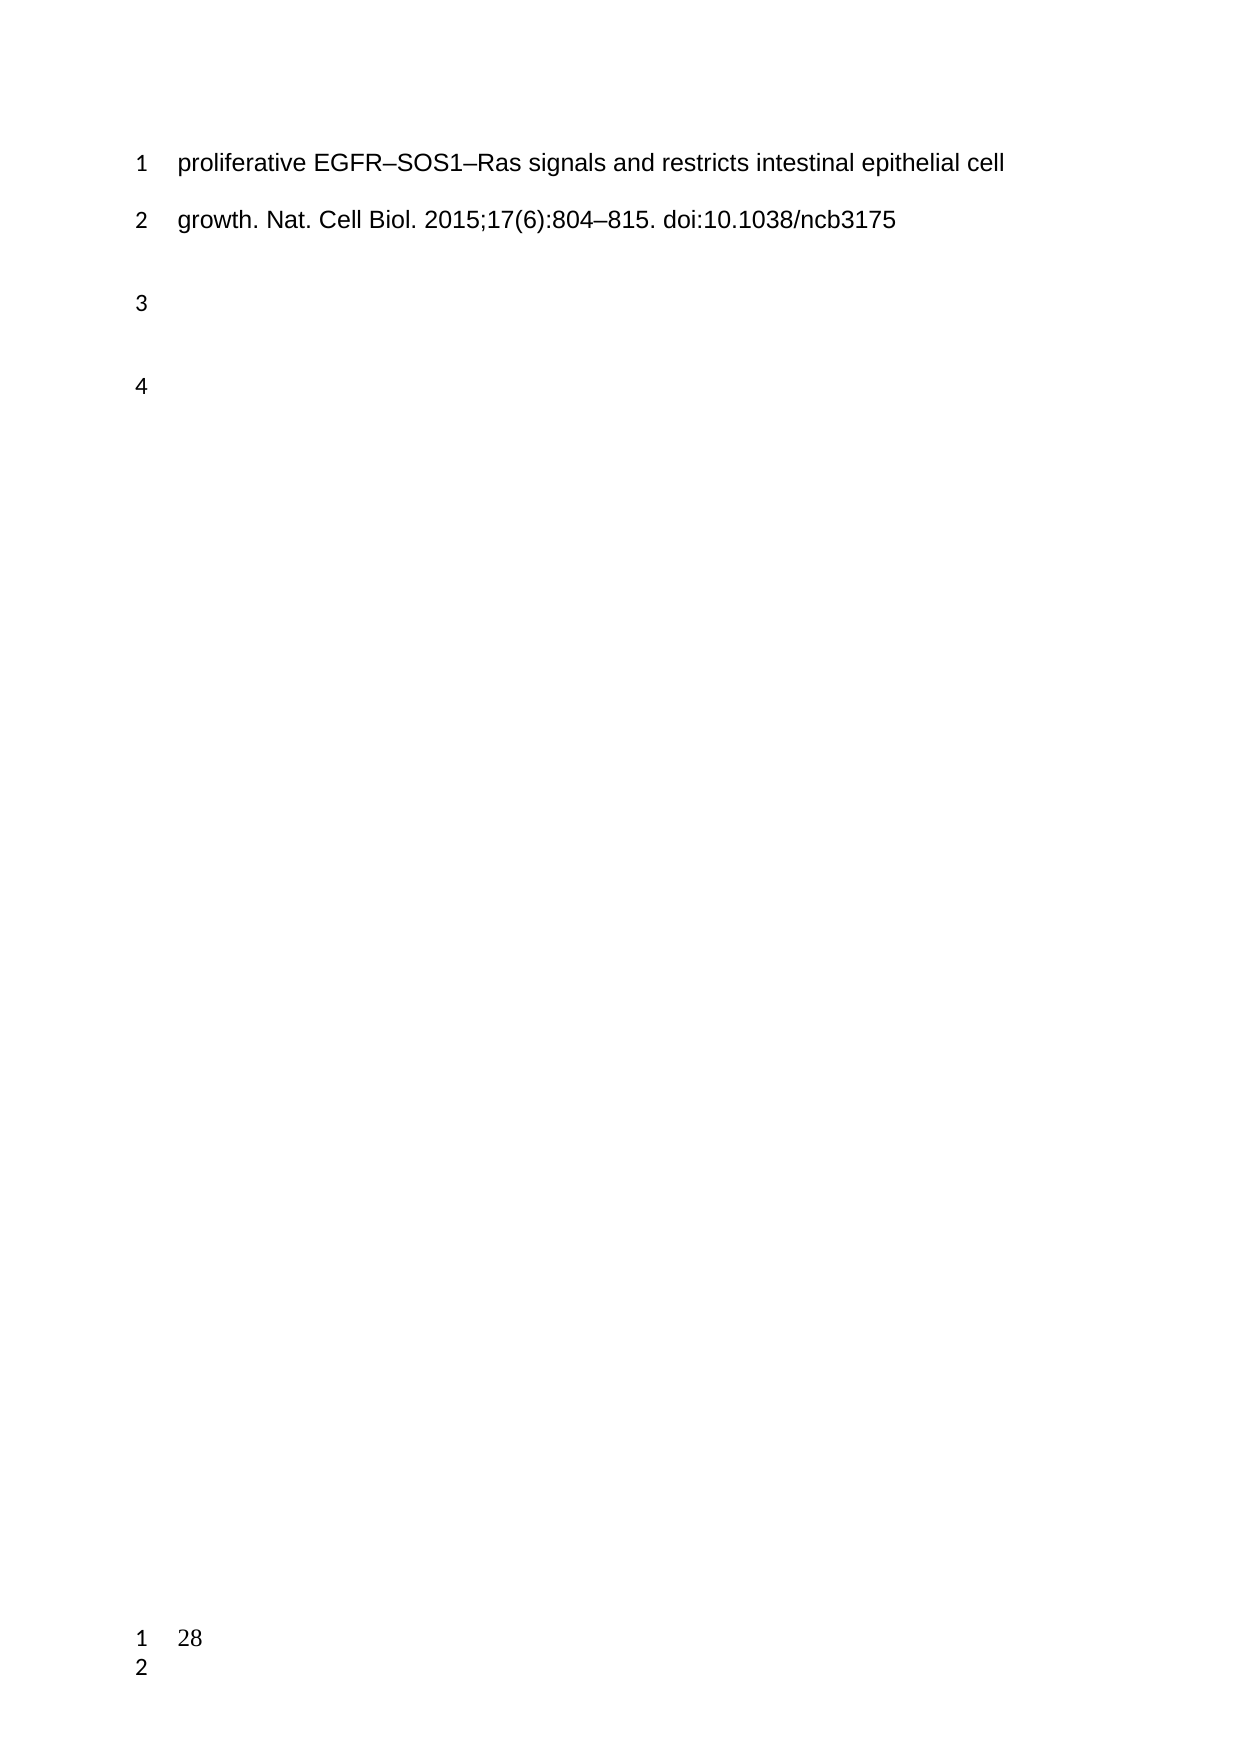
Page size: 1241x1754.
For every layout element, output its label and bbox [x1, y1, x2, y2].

text [177, 148, 1063, 234]
